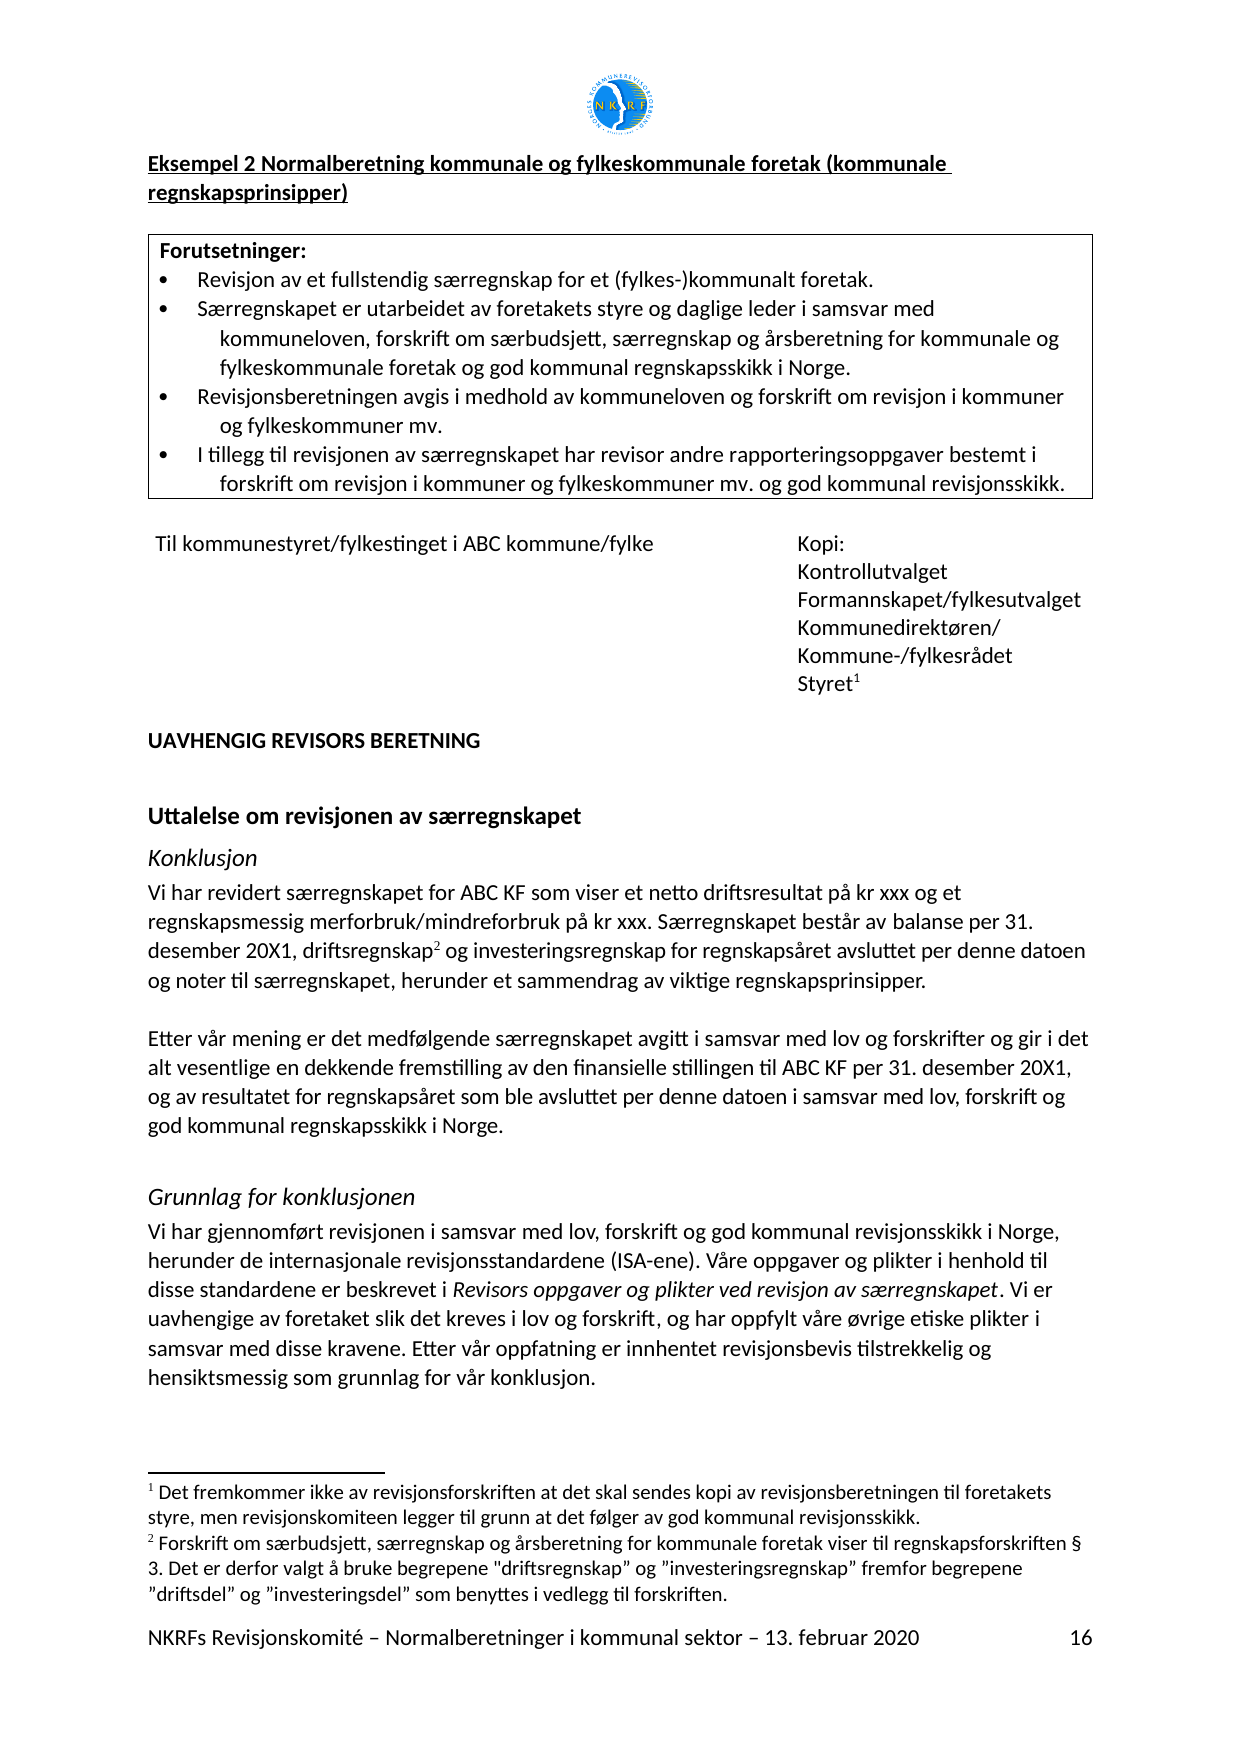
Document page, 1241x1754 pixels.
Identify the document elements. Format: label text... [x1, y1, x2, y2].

table_header Kopi: Kontrollutvalget Formannskapet/fylkesutvalget Kommunedirektøren/ Kommune-/fylkesrådet Styret [790, 529, 1174, 697]
table_header Til kommunestyret/fylkestinget i ABC kommune/fylke [148, 529, 790, 697]
text Vi har gjennomført revisjonen i samsvar med lov, forskrift og god kommunal revisjonsskikk i Norge, herunder de internasjonale revisjonsstandardene (ISA-ene). Våre oppgaver og plikter i henhold til disse standardene er beskrevet i Revisors oppgaver og plikter ved revisjon av særregnskapet. Vi er uavhengige av foretaket slik det kreves i lov og forskrift, og har oppfylt våre øvrige etiske plikter i samsvar med disse kravene. Etter vår oppfatning er innhentet revisjonsbevis tilstrekkelig og hensiktsmessig som grunnlag for vår konklusjon. [148, 1216, 1092, 1420]
text Uttalelse om revisjonen av særregnskapet [148, 801, 1092, 830]
text Vi har revidert særregnskapet for ABC KF som viser et netto driftsresultat på kr xxx og et regnskapsmessig merforbruk/mindreforbruk på kr xxx. Særregnskapet består av balanse per 31. desember 20X1, driftsregnskap og investeringsregnskap for regnskapsåret avsluttet per denne datoen og noter til særregnskapet, herunder et sammendrag av viktige regnskapsprinsipper. Etter vår mening er det medfølgende særregnskapet avgitt i samsvar med lov og forskrifter og gir i det alt vesentlige en dekkende fremstilling av den finansielle stillingen til ABC KF per 31. desember 20X1, og av resultatet for regnskapsåret som ble avsluttet per denne datoen i samsvar med lov, forskrift og god kommunal regnskapsskikk i Norge. [148, 877, 1092, 1140]
subtitle Eksempel 2 Normalberetning kommunale og fylkeskommunale foretak (kommunale regnskapsprinsipper) [148, 148, 1055, 206]
subtitle Grunnlag for konklusjonen [148, 1181, 1092, 1212]
table_header Forutsetninger: Revisjon av et fullstendig særregnskap for et (fylkes-)kommunalt foretak. Særregnskapet er utarbeidet av foretakets styre og daglige leder i samsvar med kommuneloven, forskrift om særbudsjett, særregnskap og årsberetning for kommunale og fylkeskommunale foretak og god kommunal regnskapsskikk i Norge. Revisjonsberetningen avgis i medhold av kommuneloven og forskrift om revisjon i kommuner og fylkeskommuner mv. I tillegg til revisjonen av særregnskapet har revisor andre rapporteringsoppgaver bestemt i forskrift om revisjon i kommuner og fylkeskommuner mv. og god kommunal revisjonsskikk. [149, 235, 1092, 498]
text UAVHENGIG REVISORS BERETNING [148, 726, 1092, 754]
subtitle Konklusjon [148, 842, 1092, 873]
